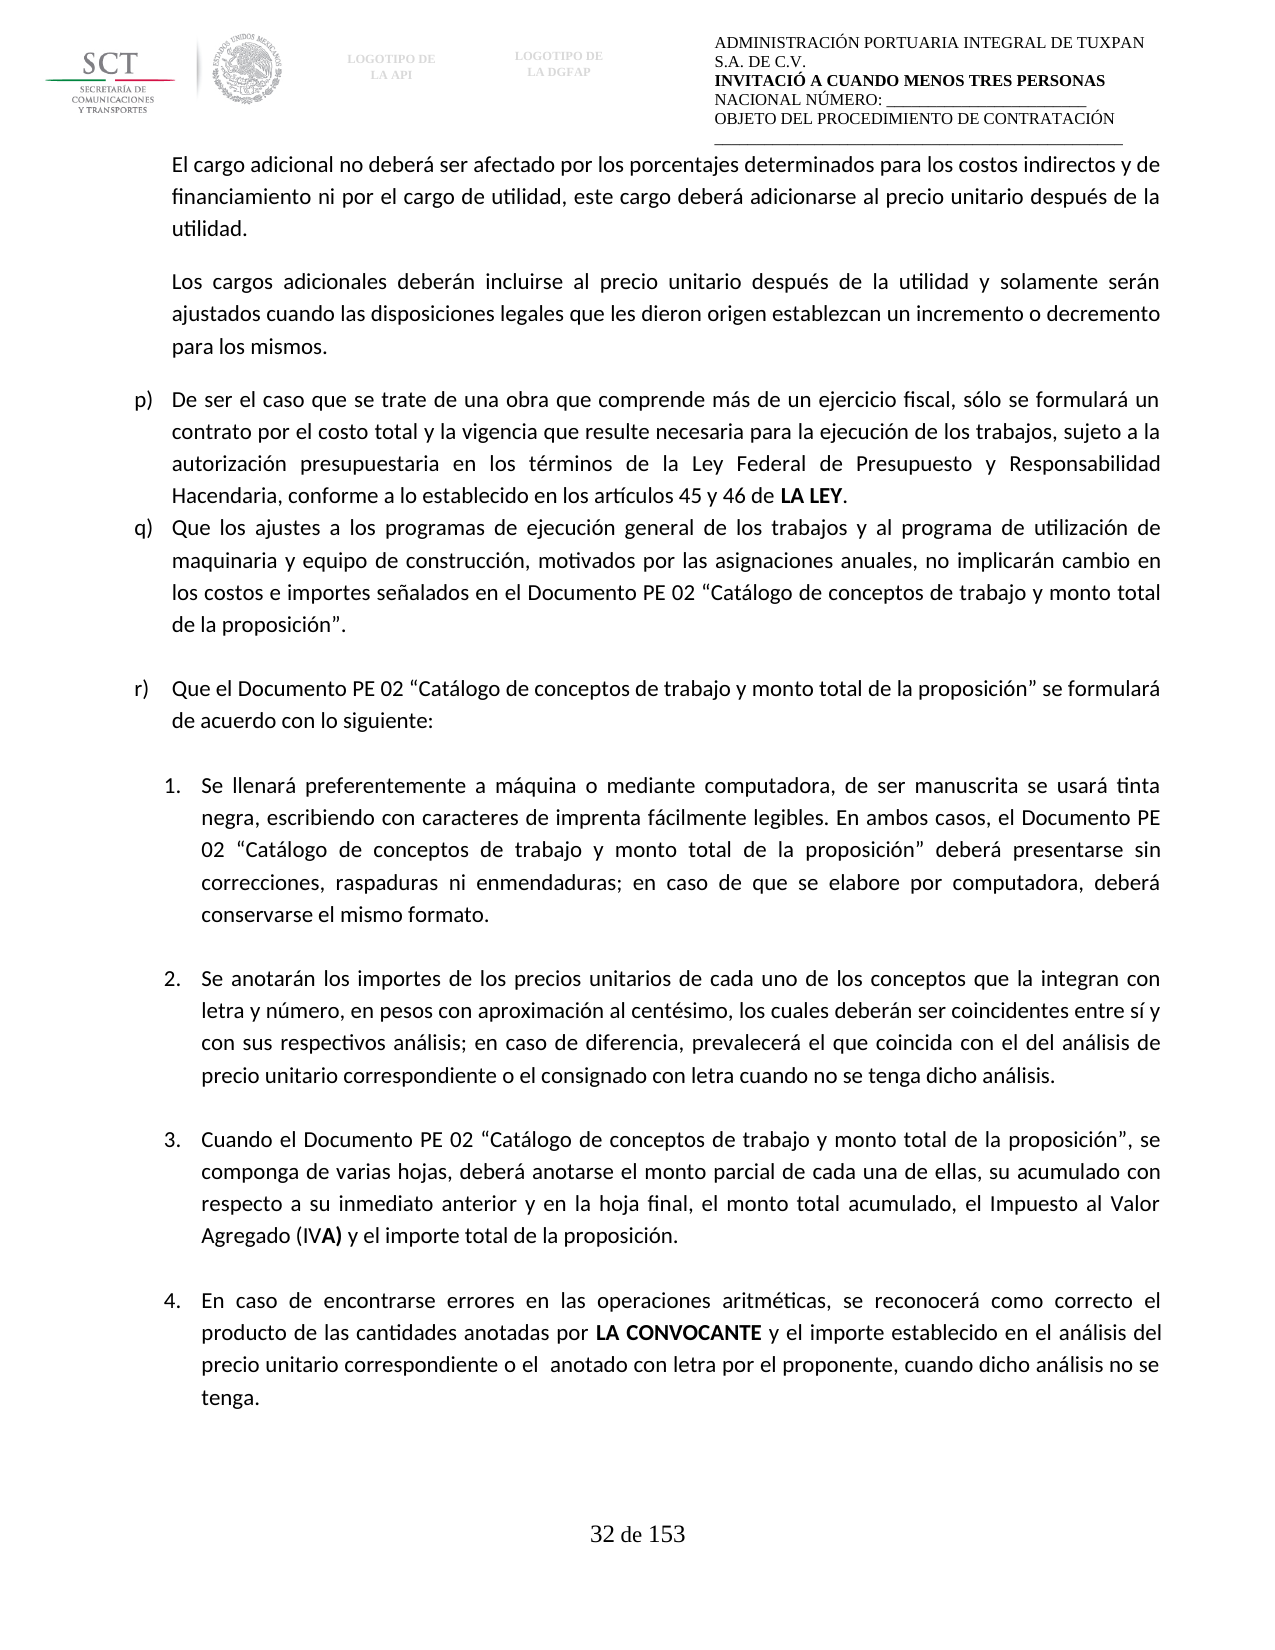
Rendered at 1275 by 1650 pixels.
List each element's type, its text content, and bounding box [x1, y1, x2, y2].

list Se anotarán los importes de los precios unitarios de cada uno de los conceptos que la integran con letra y número, en pesos con aproximación al centésimo, los cuales deberán ser coincidentes entre sí y con sus respectivos análisis; en caso de diferencia, prevalecerá el que coincida con el del análisis de precio unitario correspondiente o el consignado con letra cuando no se tenga dicho análisis. [164, 964, 1162, 1089]
picture [32, 21, 289, 117]
list De ser el caso que se trate de una obra que comprende más de un ejercicio fiscal, sólo se formulará un contrato por el costo total y la vigencia que resulte necesaria para la ejecución de los trabajos, sujeto a la autorización presupuestaria en los términos de la Ley Federal de Presupuesto y Responsabilidad Hacendaria, conforme a lo establecido en los artículos 45 y 46 de LA LEY. [134, 385, 1162, 509]
list Que los ajustes a los programas de ejecución general de los trabajos y al programa de utilización de maquinaria y equipo de construcción, motivados por las asignaciones anuales, no implicarán cambio en los costos e importes señalados en el Documento PE 02 “Catálogo de conceptos de trabajo y monto total de la proposición”. [134, 513, 1162, 638]
list Cuando el Documento PE 02 “Catálogo de conceptos de trabajo y monto total de la proposición”, se componga de varias hojas, deberá anotarse el monto parcial de cada una de ellas, su acumulado con respecto a su inmediato anterior y en la hoja final, el monto total acumulado, el Impuesto al Valor Agregado (IVA) y el importe total de la proposición. [164, 1125, 1162, 1250]
text El cargo adicional no deberá ser afectado por los porcentajes determinados para los costos indirectos y de financiamiento ni por el cargo de utilidad, este cargo deberá adicionarse al precio unitario después de la utilidad. [172, 150, 1162, 242]
text Los cargos adicionales deberán incluirse al precio unitario después de la utilidad y solamente serán ajustados cuando las disposiciones legales que les dieron origen establezcan un incremento o decremento para los mismos. [172, 267, 1162, 360]
list En caso de encontrarse errores en las operaciones aritméticas, se reconocerá como correcto el producto de las cantidades anotadas por LA CONVOCANTE y el importe establecido en el análisis del precio unitario correspondiente o el anotado con letra por el proponente, cuando dicho análisis no se tenga. [164, 1286, 1162, 1411]
list Que el Documento PE 02 “Catálogo de conceptos de trabajo y monto total de la proposición” se formulará de acuerdo con lo siguiente: [134, 674, 1162, 735]
list Se llenará preferentemente a máquina o mediante computadora, de ser manuscrita se usará tinta negra, escribiendo con caracteres de imprenta fácilmente legibles. En ambos casos, el Documento PE 02 “Catálogo de conceptos de trabajo y monto total de la proposición” deberá presentarse sin correcciones, raspaduras ni enmendaduras; en caso de que se elabore por computadora, deberá conservarse el mismo formato. [164, 771, 1162, 928]
